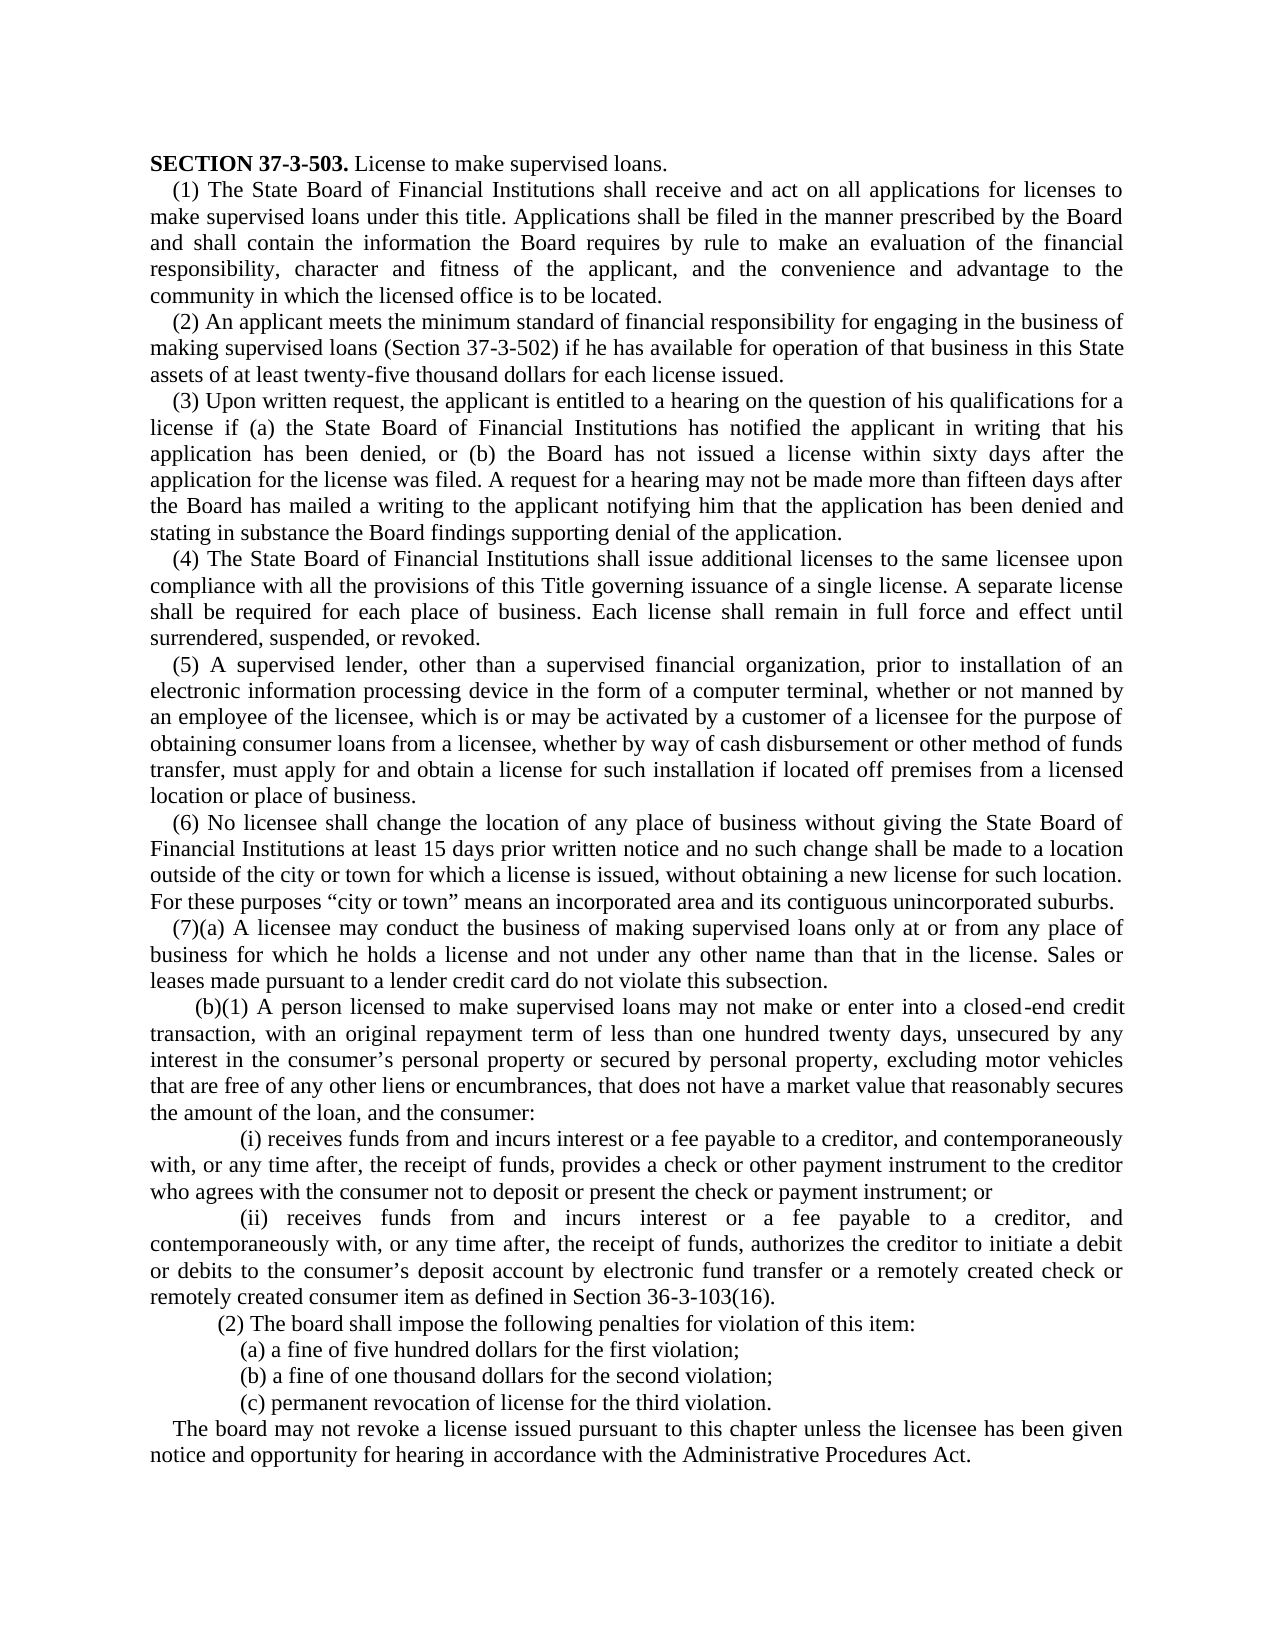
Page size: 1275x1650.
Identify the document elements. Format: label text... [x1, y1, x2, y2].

text (1) The State Board of Financial Institutions shall receive and act on all applications for licenses to make supervised loans under this title. Applications shall be filed in the manner prescribed by the Board and shall contain the information the Board requires by rule to make an evaluation of the financial responsibility, character and fitness of the applicant, and the convenience and advantage to the community in which the licensed office is to be located. [150, 176, 1125, 308]
text (6) No licensee shall change the location of any place of business without giving the State Board of Financial Institutions at least 15 days prior written notice and no such change shall be made to a location outside of the city or town for which a license is issued, without obtaining a new license for such location. For these purposes “city or town” means an incorporated area and its contiguous unincorporated suburbs. [150, 809, 1125, 914]
text (i) receives funds from and incurs interest or a fee payable to a creditor, and contemporaneously with, or any time after, the receipt of funds, provides a check or other payment instrument to the creditor who agrees with the consumer not to deposit or present the check or payment instrument; or [150, 1125, 1125, 1204]
text (3) Upon written request, the applicant is entitled to a hearing on the question of his qualifications for a license if (a) the State Board of Financial Institutions has notified the applicant in writing that his application has been denied, or (b) the Board has not issued a license within sixty days after the application for the license was filed. A request for a hearing may not be made more than fifteen days after the Board has mailed a writing to the applicant notifying him that the application has been denied and stating in substance the Board findings supporting denial of the application. [150, 387, 1125, 545]
text (b) a fine of one thousand dollars for the second violation; [150, 1362, 1125, 1389]
text The board may not revoke a license issued pursuant to this chapter unless the licensee has been given notice and opportunity for hearing in accordance with the Administrative Procedures Act. [150, 1415, 1125, 1468]
text (7)(a) A licensee may conduct the business of making supervised loans only at or from any place of business for which he holds a license and not under any other name than that in the license. Sales or leases made pursuant to a lender credit card do not violate this subsection. [150, 914, 1125, 993]
text (2) An applicant meets the minimum standard of financial responsibility for engaging in the business of making supervised loans (Section 37-3-502) if he has available for operation of that business in this State assets of at least twenty-five thousand dollars for each license issued. [150, 308, 1125, 387]
text (2) The board shall impose the following penalties for violation of this item: [150, 1309, 1125, 1336]
text (c) permanent revocation of license for the third violation. [150, 1389, 1125, 1415]
text (ii) receives funds from and incurs interest or a fee payable to a creditor, and contemporaneously with, or any time after, the receipt of funds, authorizes the creditor to initiate a debit or debits to the consumer’s deposit account by electronic fund transfer or a remotely created check or remotely created consumer item as defined in Section 36-3-103(16). [150, 1204, 1125, 1309]
text SECTION 37-3-503. License to make supervised loans. [150, 150, 1125, 176]
text (5) A supervised lender, other than a supervised financial organization, prior to installation of an electronic information processing device in the form of a computer terminal, whether or not manned by an employee of the licensee, which is or may be activated by a customer of a licensee for the purpose of obtaining consumer loans from a licensee, whether by way of cash disbursement or other method of funds transfer, must apply for and obtain a license for such installation if located off premises from a licensed location or place of business. [150, 651, 1125, 809]
text (a) a fine of five hundred dollars for the first violation; [150, 1336, 1125, 1362]
text (b)(1) A person licensed to make supervised loans may not make or enter into a closed-end credit transaction, with an original repayment term of less than one hundred twenty days, unsecured by any interest in the consumer’s personal property or secured by personal property, excluding motor vehicles that are free of any other liens or encumbrances, that does not have a market value that reasonably secures the amount of the loan, and the consumer: [150, 993, 1125, 1125]
text (4) The State Board of Financial Institutions shall issue additional licenses to the same licensee upon compliance with all the provisions of this Title governing issuance of a single license. A separate license shall be required for each place of business. Each license shall remain in full force and effect until surrendered, suspended, or revoked. [150, 545, 1125, 651]
